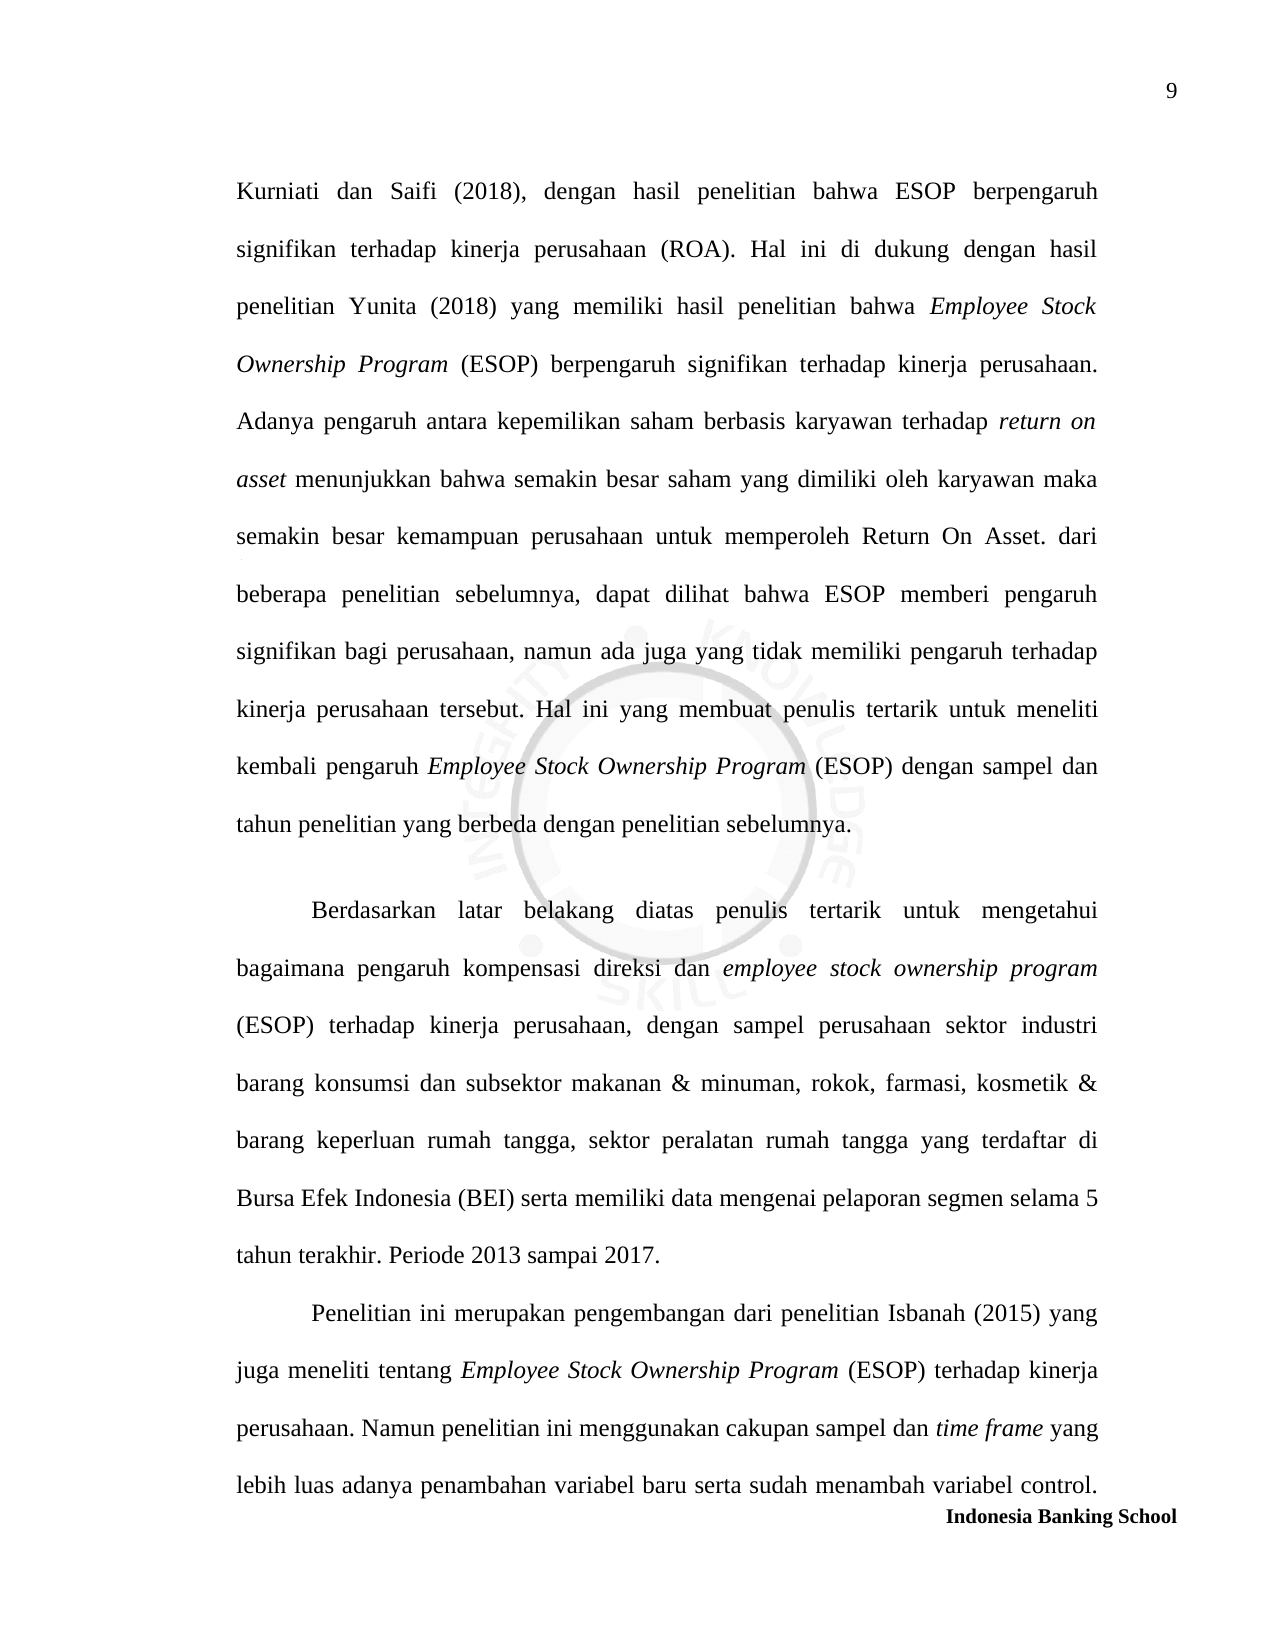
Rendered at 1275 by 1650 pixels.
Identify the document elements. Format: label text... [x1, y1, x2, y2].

text Kurniati dan Saifi (2018), dengan hasil penelitian bahwa ESOP berpengaruh signifikan terhadap kinerja perusahaan (ROA). Hal ini di dukung dengan hasil penelitian Yunita (2018) yang memiliki hasil penelitian bahwa Employee Stock Ownership Program (ESOP) berpengaruh signifikan terhadap kinerja perusahaan. Adanya pengaruh antara kepemilikan saham berbasis karyawan terhadap return on asset menunjukkan bahwa semakin besar saham yang dimiliki oleh karyawan maka semakin besar kemampuan perusahaan untuk memperoleh Return On Asset. dari beberapa penelitian sebelumnya, dapat dilihat bahwa ESOP memberi pengaruh signifikan bagi perusahaan, namun ada juga yang tidak memiliki pengaruh terhadap kinerja perusahaan tersebut. Hal ini yang membuat penulis tertarik untuk meneliti kembali pengaruh Employee Stock Ownership Program (ESOP) dengan sampel dan tahun penelitian yang berbeda dengan penelitian sebelumnya. [236, 176, 1098, 838]
text Berdasarkan latar belakang diatas penulis tertarik untuk mengetahui bagaimana pengaruh kompensasi direksi dan employee stock ownership program (ESOP) terhadap kinerja perusahaan, dengan sampel perusahaan sektor industri barang konsumsi dan subsektor makanan & minuman, rokok, farmasi, kosmetik & barang keperluan rumah tangga, sektor peralatan rumah tangga yang terdaftar di Bursa Efek Indonesia (BEI) serta memiliki data mengenai pelaporan segmen selama 5 tahun terakhir. Periode 2013 sampai 2017. [236, 896, 1098, 1269]
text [236, 1298, 1098, 1499]
